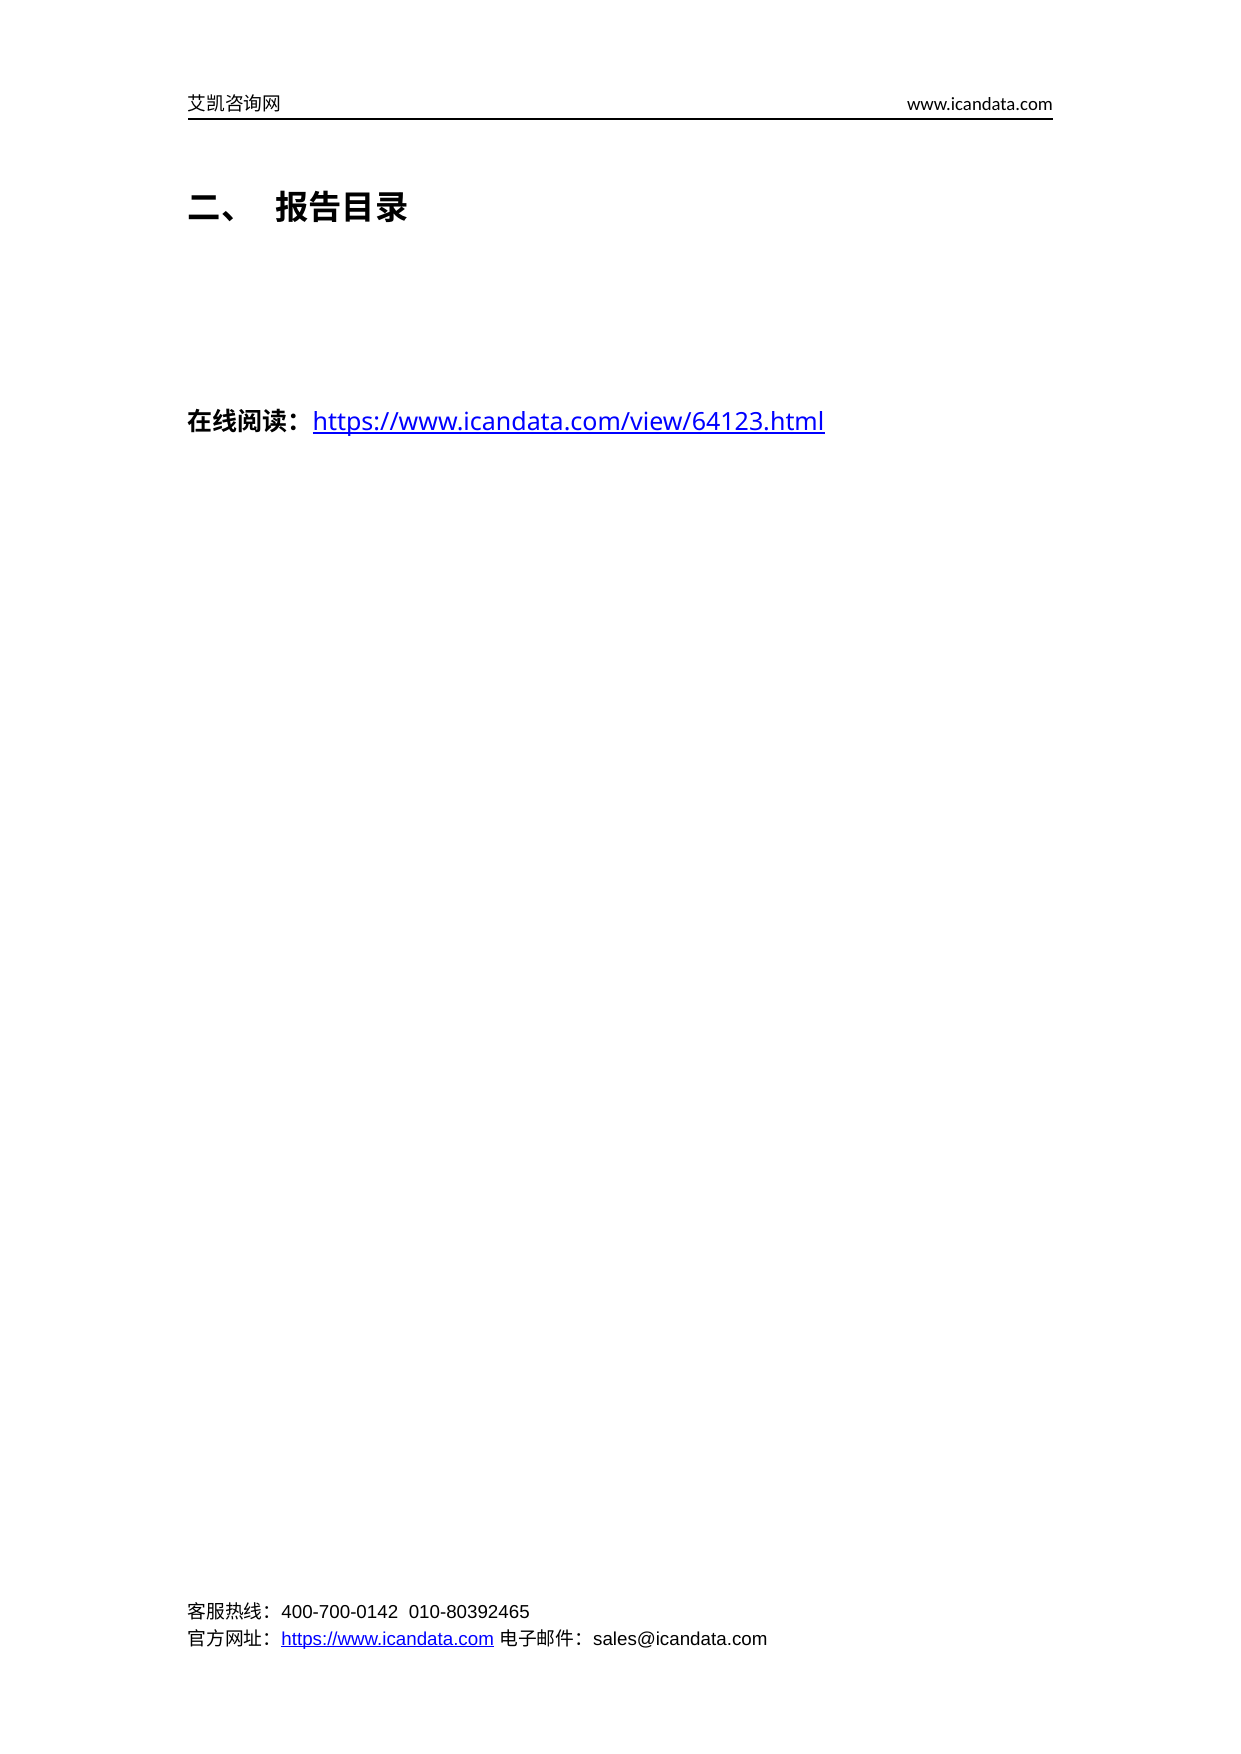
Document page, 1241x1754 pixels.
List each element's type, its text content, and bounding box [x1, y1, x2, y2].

subtitle 报告目录 [187, 172, 1053, 237]
text 在线阅读：https://www.icandata.com/view/64123.html [187, 387, 1053, 452]
